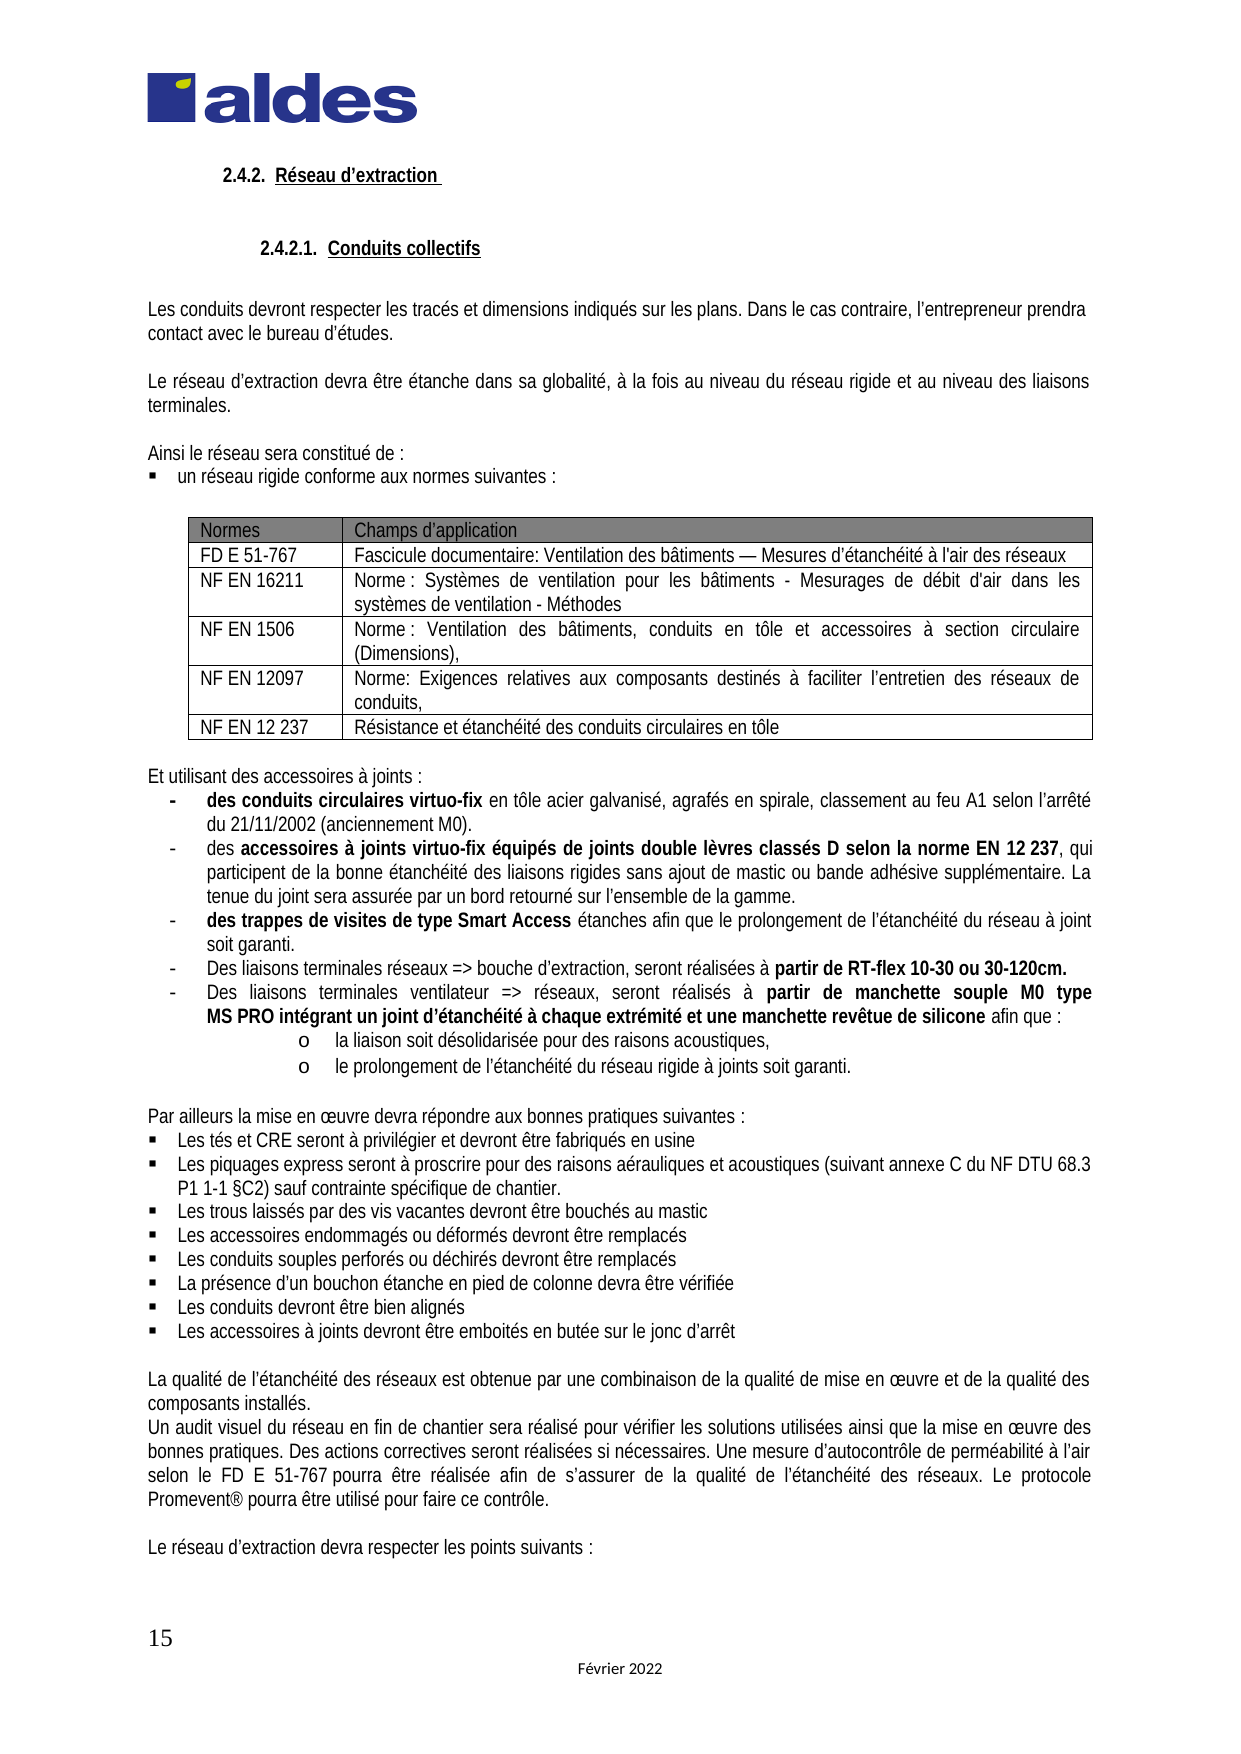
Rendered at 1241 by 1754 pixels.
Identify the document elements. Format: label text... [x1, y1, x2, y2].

table_cell Norme : Systèmes de ventilation pour les bâtiments - Mesurages de débit d'air dans les systèmes de ventilation - Méthodes [343, 568, 1092, 616]
text Les conduits devront respecter les tracés et dimensions indiqués sur les plans. Dans le cas contraire, l’entrepreneur prendra contact avec le bureau d’études. [148, 297, 1093, 345]
list la liaison soit désolidarisée pour des raisons acoustiques, [298, 1028, 1093, 1054]
text Par ailleurs la mise en œuvre devra répondre aux bonnes pratiques suivantes : [148, 1103, 1093, 1127]
table_cell FD E 51-767 [189, 543, 342, 567]
list Réseau d’extraction [223, 163, 1193, 187]
list des trappes de visites de type Smart Access étanches afin que le prolongement de l’étanchéité du réseau à joint soit garanti. [169, 908, 1093, 956]
list La présence d’un bouchon étanche en pied de colonne devra être vérifiée [148, 1271, 1093, 1295]
list des accessoires à joints virtuo-fix équipés de joints double lèvres classés D selon la norme EN 12 237, qui participent de la bonne étanchéité des liaisons rigides sans ajout de mastic ou bande adhésive supplémentaire. La tenue du joint sera assurée par un bord retourné sur l’ensemble de la gamme. [169, 836, 1093, 908]
text Un audit visuel du réseau en fin de chantier sera réalisé pour vérifier les solutions utilisées ainsi que la mise en œuvre des bonnes pratiques. Des actions correctives seront réalisées si nécessaires. Une mesure d’autocontrôle de perméabilité à l’air selon le FD E 51-767 pourra être réalisée afin de s’assurer de la qualité de l’étanchéité des réseaux. Le protocole Promevent® pourra être utilisé pour faire ce contrôle. [148, 1415, 1093, 1511]
table_cell NF EN 1506 [189, 617, 342, 665]
table_header Champs d’application [343, 518, 1092, 542]
list Conduits collectifs [260, 236, 1193, 260]
list Des liaisons terminales ventilateur => réseaux, seront réalisés à partir de manchette souple M0 type MS PRO intégrant un joint d’étanchéité à chaque extrémité et une manchette revêtue de silicone afin que : [169, 980, 1093, 1028]
text Le réseau d’extraction devra respecter les points suivants : [148, 1535, 1093, 1559]
table_cell Norme : Ventilation des bâtiments, conduits en tôle et accessoires à section circulaire (Dimensions), [343, 617, 1092, 665]
list Les conduits devront être bien alignés [148, 1295, 1093, 1319]
text Ainsi le réseau sera constitué de : [148, 441, 1093, 464]
table_cell NF EN 12 237 [189, 715, 342, 739]
list Les accessoires endommagés ou déformés devront être remplacés [148, 1223, 1093, 1247]
table_header Normes [189, 518, 342, 542]
picture [147, 73, 417, 123]
list Des liaisons terminales réseaux => bouche d’extraction, seront réalisées à partir de RT-flex 10-30 ou 30-120cm. [169, 956, 1093, 980]
list le prolongement de l’étanchéité du réseau rigide à joints soit garanti. [298, 1054, 1093, 1079]
list Les accessoires à joints devront être emboités en butée sur le jonc d’arrêt [148, 1319, 1093, 1343]
list des conduits circulaires virtuo-fix en tôle acier galvanisé, agrafés en spirale, classement au feu A1 selon l’arrêté du 21/11/2002 (anciennement M0). [169, 788, 1093, 836]
table_cell Résistance et étanchéité des conduits circulaires en tôle [343, 715, 1092, 739]
text Et utilisant des accessoires à joints : [148, 764, 1093, 788]
text La qualité de l’étanchéité des réseaux est obtenue par une combinaison de la qualité de mise en œuvre et de la qualité des composants installés. [148, 1367, 1093, 1415]
list Les trous laissés par des vis vacantes devront être bouchés au mastic [148, 1199, 1093, 1223]
list Les piquages express seront à proscrire pour des raisons aérauliques et acoustiques (suivant annexe C du NF DTU 68.3 P1 1-1 §C2) sauf contrainte spécifique de chantier. [148, 1151, 1093, 1199]
list Les tés et CRE seront à privilégier et devront être fabriqués en usine [148, 1127, 1093, 1151]
table_cell Fascicule documentaire: Ventilation des bâtiments — Mesures d’étanchéité à l'air des réseaux [343, 543, 1092, 567]
table_cell Norme: Exigences relatives aux composants destinés à faciliter l’entretien des réseaux de conduits, [343, 666, 1092, 714]
list Les conduits souples perforés ou déchirés devront être remplacés [148, 1247, 1093, 1271]
table_cell NF EN 16211 [189, 568, 342, 616]
table_cell NF EN 12097 [189, 666, 342, 714]
list un réseau rigide conforme aux normes suivantes : [148, 464, 1093, 517]
text Le réseau d’extraction devra être étanche dans sa globalité, à la fois au niveau du réseau rigide et au niveau des liaisons terminales. [148, 369, 1093, 417]
